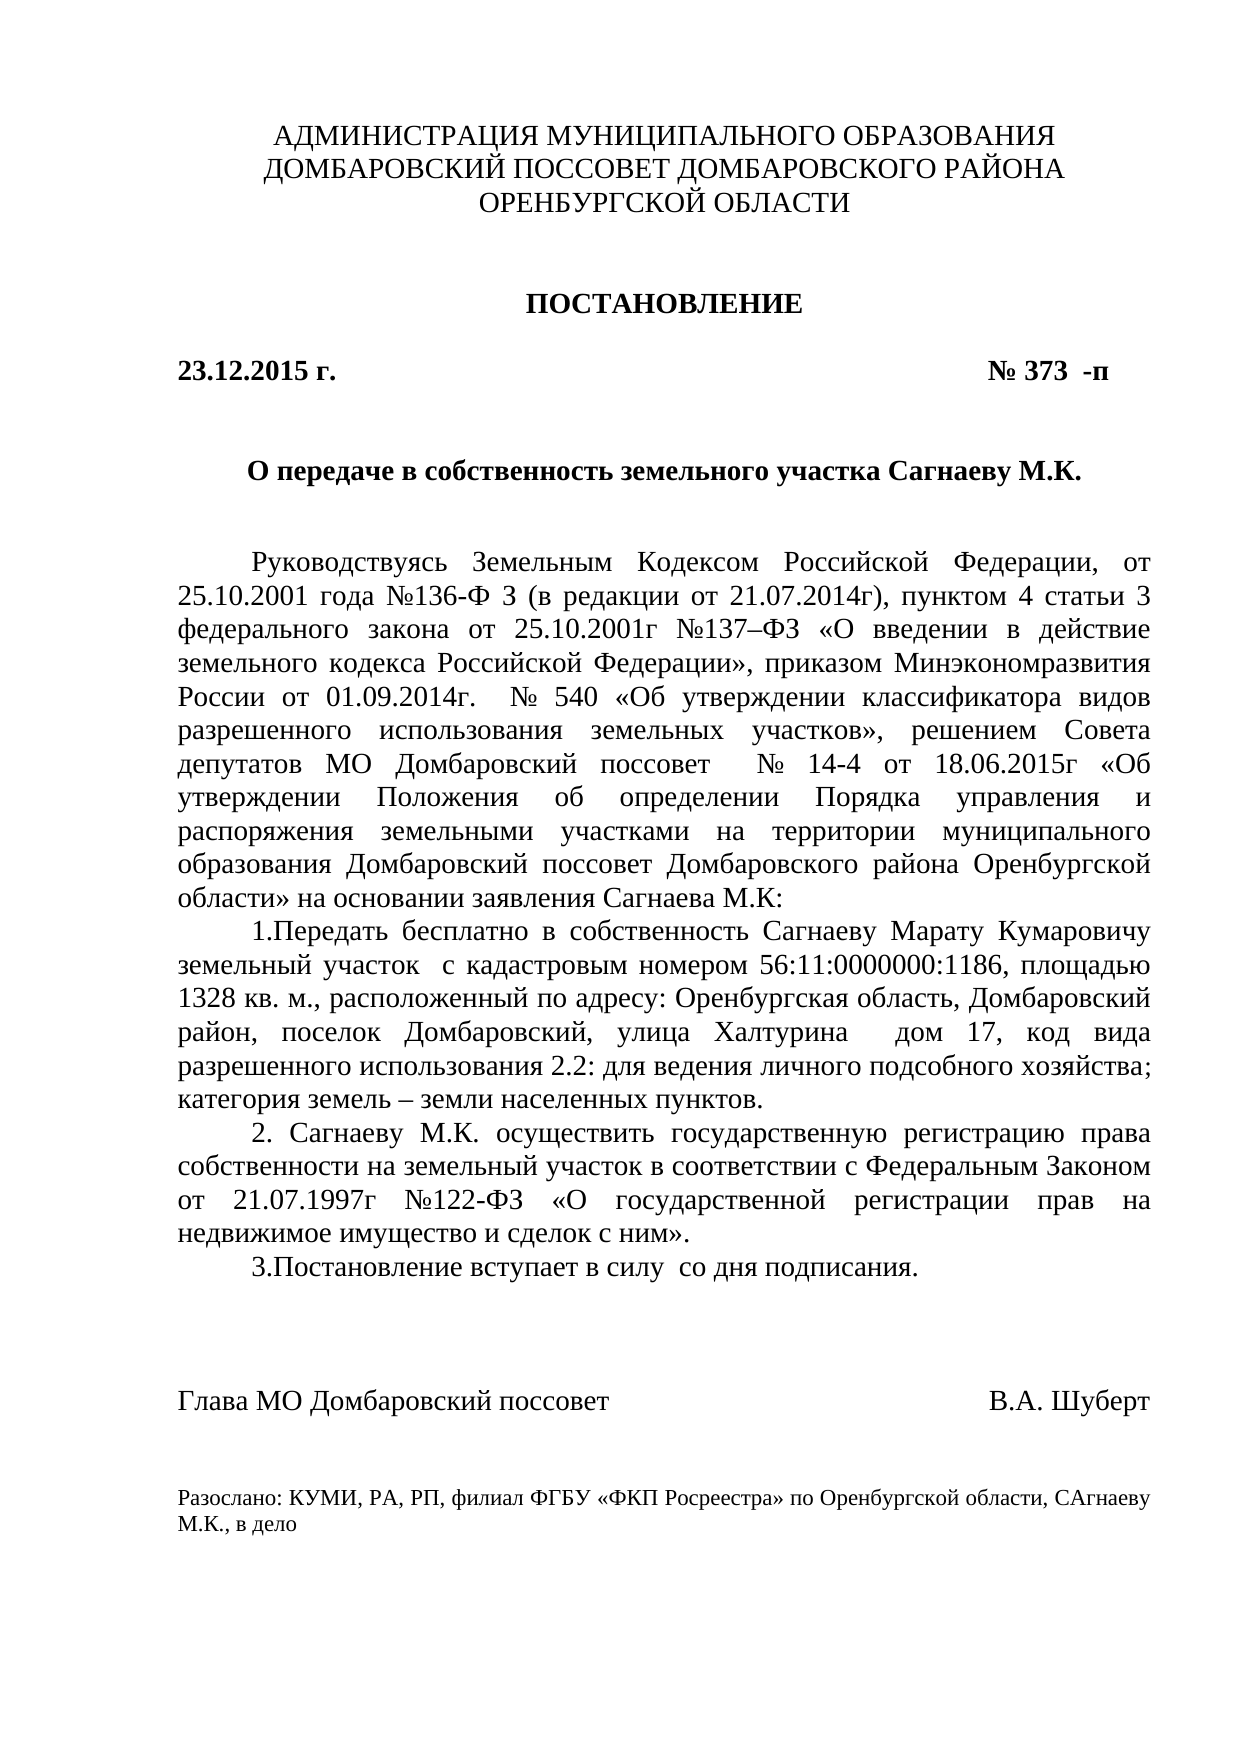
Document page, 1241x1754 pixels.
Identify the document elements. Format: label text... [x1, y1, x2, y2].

text О передаче в собственность земельного участка Сагнаеву М.К. [177, 453, 1152, 487]
text 3.Постановление вступает в силу со дня подписания. [177, 1249, 1152, 1282]
text 1.Передать бесплатно в собственность Сагнаеву Марату Кумаровичу земельный участок с кадастровым номером 56:11:0000000:1186, площадью 1328 кв. м., расположенный по адресу: Оренбургская область, Домбаровский район, поселок Домбаровский, улица Халтурина дом 17, код вида разрешенного использования 2.2: для ведения личного подсобного хозяйства; категория земель – земли населенных пунктов. [177, 913, 1152, 1115]
text ОРЕНБУРГСКОЙ ОБЛАСТИ [177, 185, 1152, 219]
text Разослано: КУМИ, РА, РП, филиал ФГБУ «ФКП Росреестра» по Оренбургской области, САгнаеву М.К., в дело [177, 1484, 1152, 1536]
text ДОМБАРОВСКИЙ ПОССОВЕТ ДОМБАРОВСКОГО РАЙОНА [177, 152, 1152, 185]
text ПОСТАНОВЛЕНИЕ [177, 286, 1152, 319]
text 2. Сагнаеву М.К. осуществить государственную регистрацию права собственности на земельный участок в соответствии с Федеральным Законом от 21.07.1997г №122-ФЗ «О государственной регистрации прав на недвижимое имущество и сделок с ним». [177, 1115, 1152, 1249]
text АДМИНИСТРАЦИЯ МУНИЦИПАЛЬНОГО ОБРАЗОВАНИЯ [177, 118, 1152, 152]
text Глава МО Домбаровский поссовет В.А. Шуберт [177, 1383, 1152, 1417]
text Руководствуясь Земельным Кодексом Российской Федерации, от 25.10.2001 года №136-Ф З (в редакции от 21.07.2014г), пунктом 4 статьи 3 федерального закона от 25.10.2001г №137–ФЗ «О введении в действие земельного кодекса Российской Федерации», приказом Минэкономразвития России от 01.09.2014г. № 540 «Об утверждении классификатора видов разрешенного использования земельных участков», решением Совета депутатов МО Домбаровский поссовет № 14-4 от 18.06.2015г «Об утверждении Положения об определении Порядка управления и распоряжения земельными участками на территории муниципального образования Домбаровский поссовет Домбаровского района Оренбургской области» на основании заявления Сагнаева М.К: [177, 544, 1152, 913]
text 23.12.2015 г. № 373 -п [177, 353, 1152, 386]
